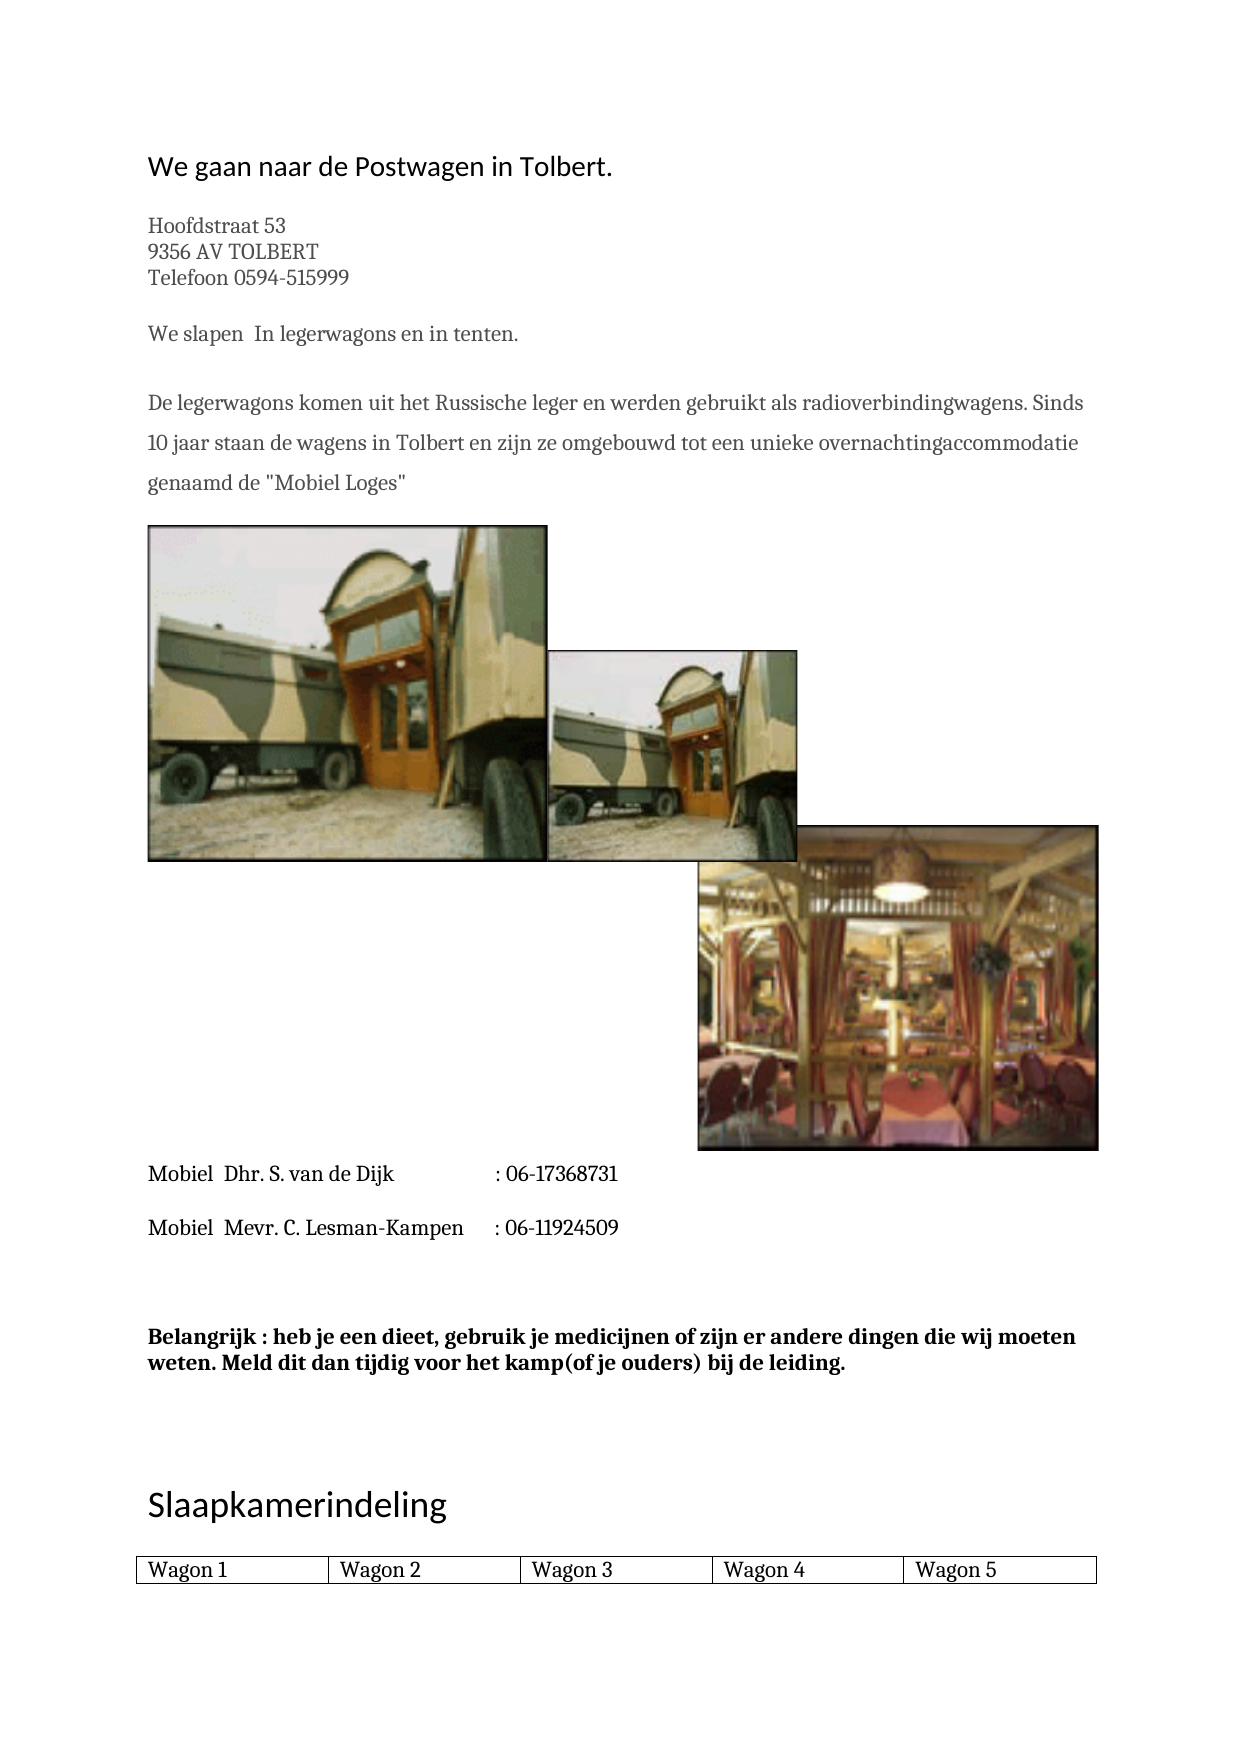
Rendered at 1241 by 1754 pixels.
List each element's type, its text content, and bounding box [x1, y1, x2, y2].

text We gaan naar de Postwagen in Tolbert. [148, 148, 1093, 183]
table_header Wagon 3 [521, 1557, 712, 1583]
table_header Wagon 2 [329, 1557, 520, 1583]
text Mobiel Dhr. S. van de Dijk : 06-17368731 [148, 1161, 1093, 1186]
text Hoofdstraat 53 9356 AV TOLBERT Telefoon 0594-515999 [148, 212, 1093, 291]
text Belangrijk : heb je een dieet, gebruik je medicijnen of zijn er andere dingen die wij moeten weten. Meld dit dan tijdig voor het kamp(of je ouders) bij de leiding. [148, 1324, 1093, 1376]
text Slaapkamerindeling [148, 1481, 1093, 1526]
picture [147, 525, 1099, 1151]
table_header Wagon 5 [904, 1557, 1096, 1583]
table_header Wagon 4 [713, 1557, 903, 1583]
table_header Wagon 1 [137, 1557, 328, 1583]
text De legerwagons komen uit het Russische leger en werden gebruikt als radioverbindingwagens. Sinds 10 jaar staan de wagens in Tolbert en zijn ze omgebouwd tot een unieke overnachtingaccommodatie genaamd de "Mobiel Loges" [148, 376, 1093, 496]
text We slapen In legerwagons en in tenten. [148, 321, 1093, 347]
text Mobiel Mevr. C. Lesman-Kampen : 06-11924509 [148, 1215, 1093, 1240]
